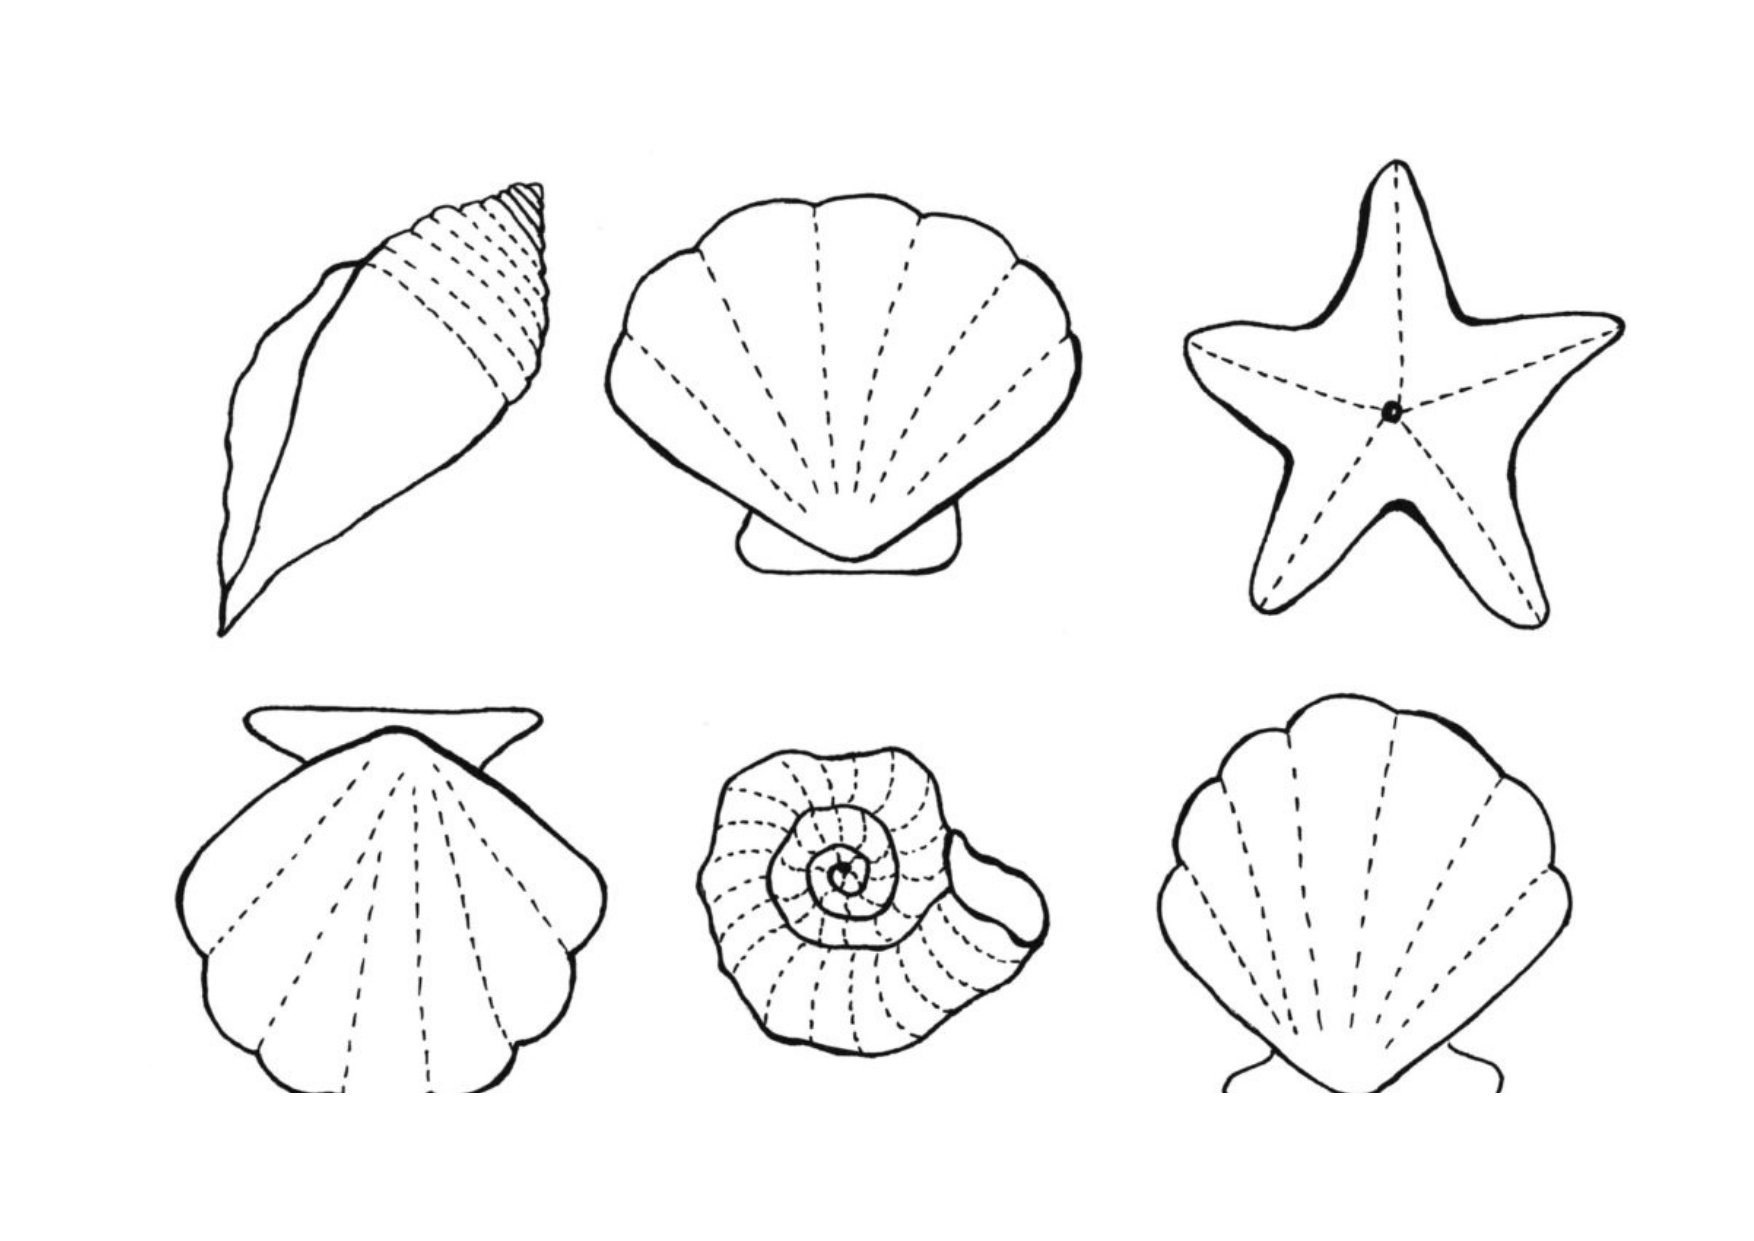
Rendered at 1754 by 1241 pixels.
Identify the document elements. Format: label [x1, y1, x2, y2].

picture [147, 147, 1630, 1093]
